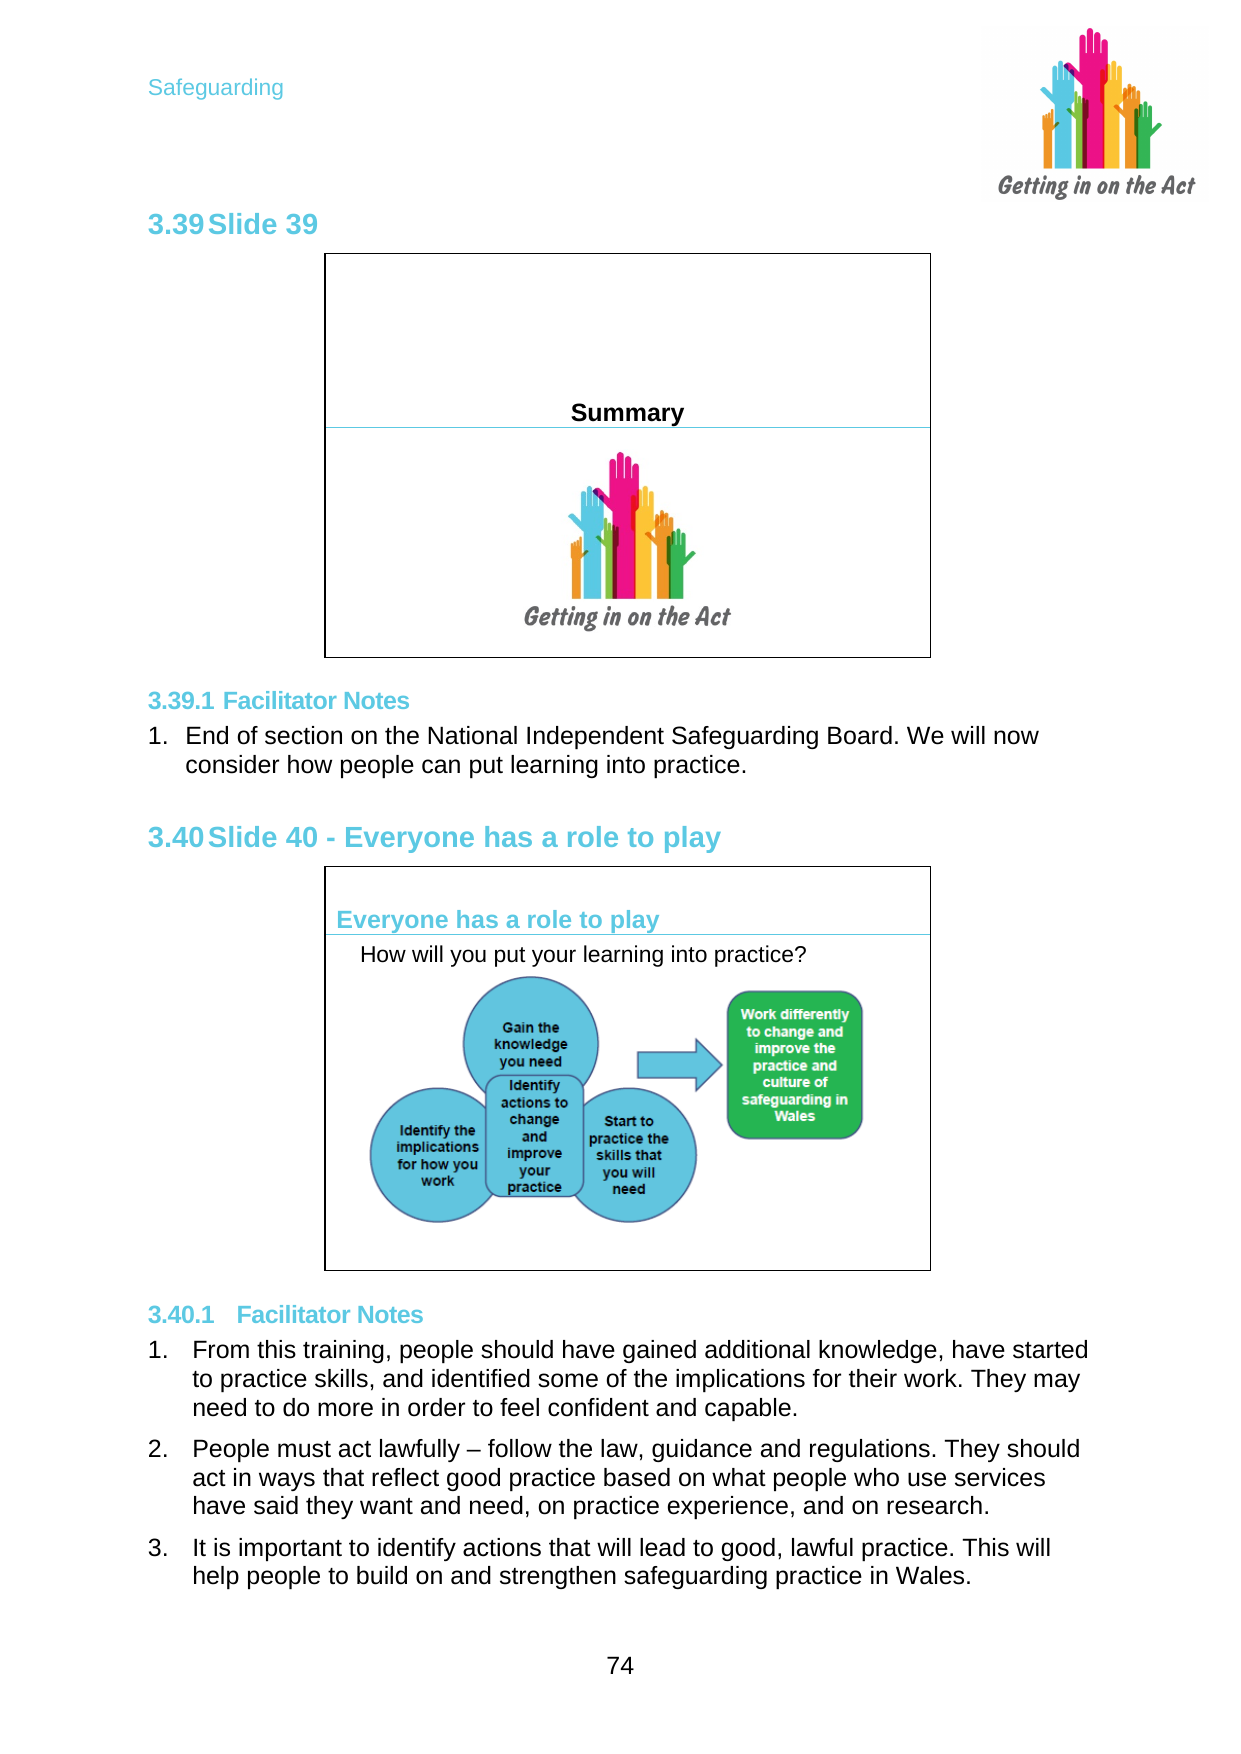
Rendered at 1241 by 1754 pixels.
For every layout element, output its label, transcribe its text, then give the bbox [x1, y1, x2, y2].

subtitle Slide 40 - Everyone has a role to play [148, 820, 1092, 854]
table_cell [326, 428, 930, 657]
list From this training, people should have gained additional knowledge, have started to practice skills, and identified some of the implications for their work. They may need to do more in order to feel confident and capable. [148, 1335, 1092, 1421]
list End of section on the National Independent Safeguarding Board. We will now consider how people can put learning into practice. [148, 721, 1092, 779]
subtitle Facilitator Notes [148, 686, 1092, 715]
subtitle Facilitator Notes [148, 1300, 1092, 1329]
picture [506, 449, 749, 636]
subtitle Slide 39 [148, 207, 1092, 240]
picture [981, 26, 1209, 204]
table_cell How will you put your learning into practice? [326, 935, 930, 1270]
list It is important to identify actions that will lead to good, lawful practice. This will help people to build on and strengthen safeguarding practice in Wales. [148, 1533, 1092, 1590]
list People must act lawfully – follow the law, guidance and regulations. They should act in ways that reflect good practice based on what people who use services have said they want and need, on practice experience, and on research. [148, 1434, 1092, 1520]
table_header Everyone has a role to play [326, 867, 930, 933]
table_header Summary [326, 254, 930, 427]
